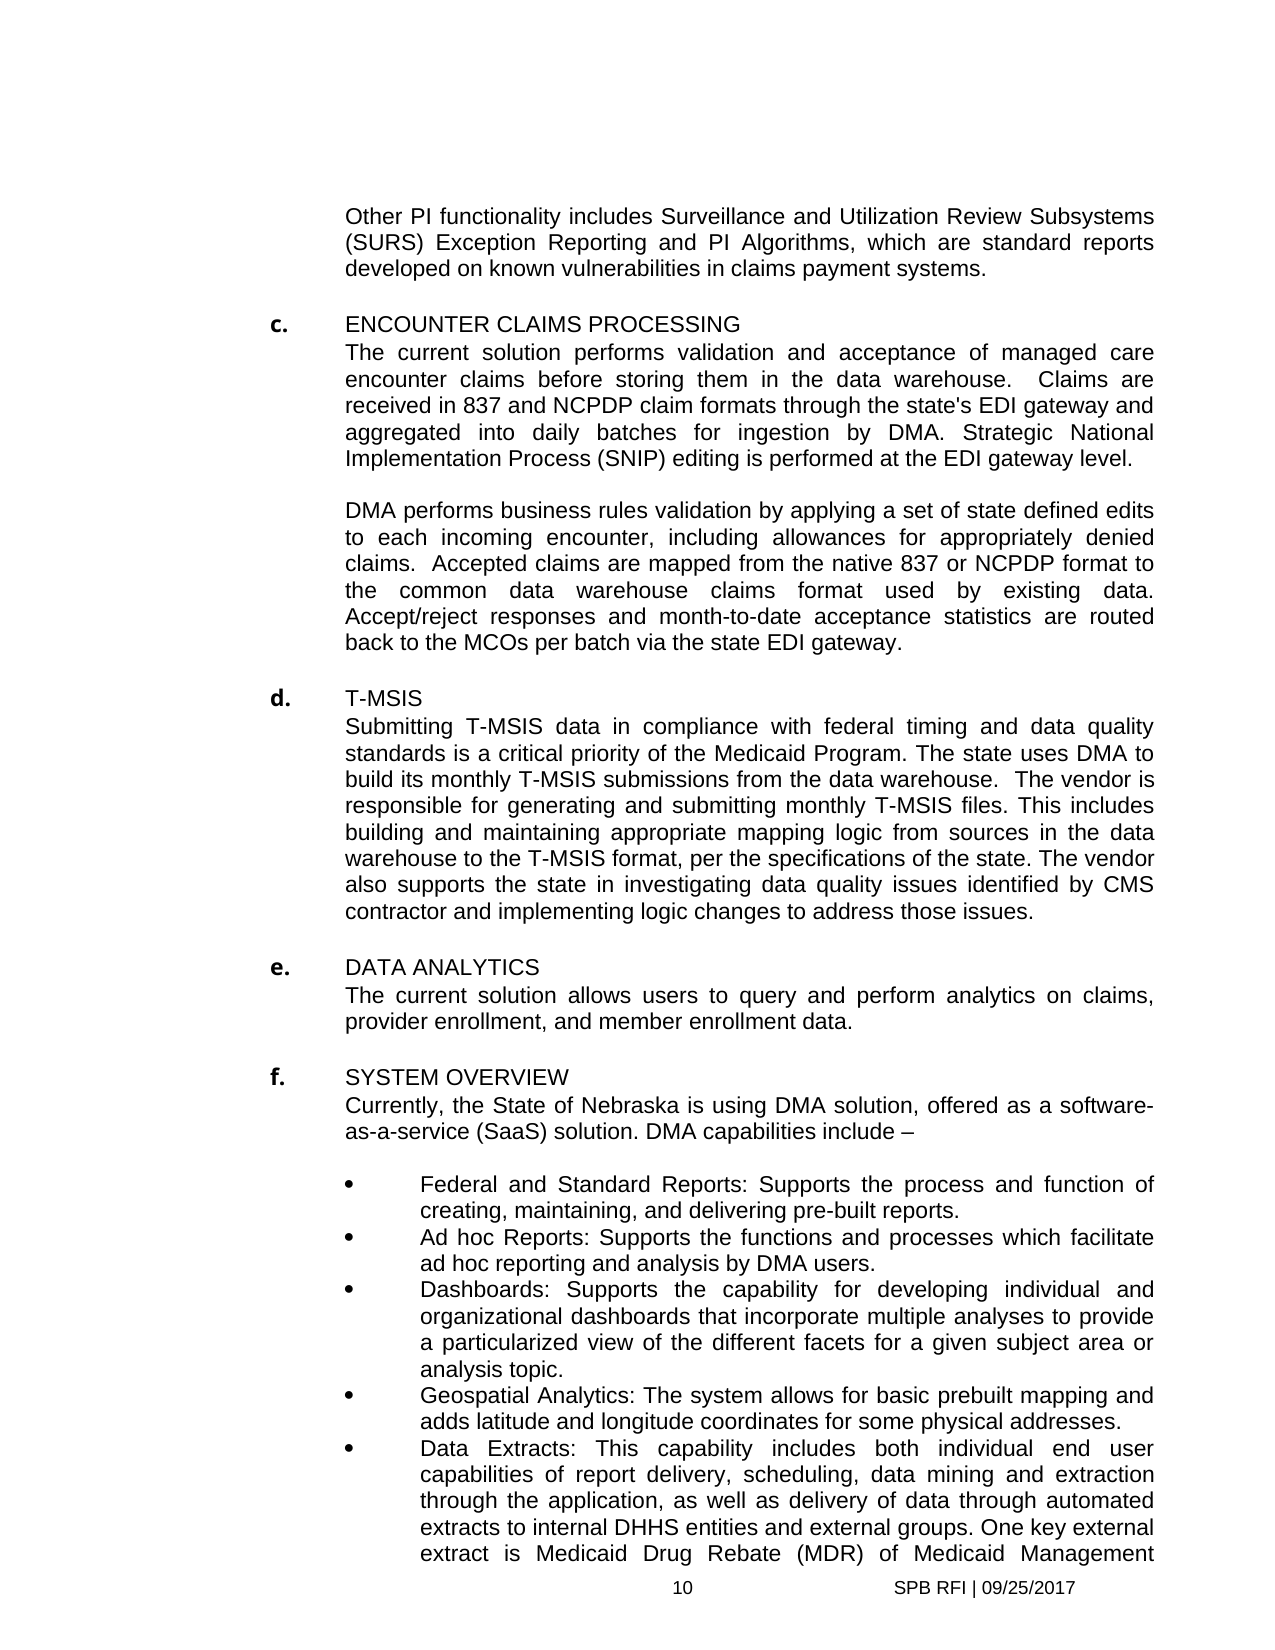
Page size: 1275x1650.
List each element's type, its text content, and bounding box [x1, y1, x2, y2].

text SYSTEM OVERVIEW [270, 1061, 1155, 1092]
text ENCOUNTER CLAIMS PROCESSING [270, 308, 1155, 339]
text T-MSIS [270, 682, 1155, 713]
text DMA performs business rules validation by applying a set of state defined edits to each incoming encounter, including allowances for appropriately denied claims. Accepted claims are mapped from the native 837 or NCPDP format to the common data warehouse claims format used by existing data. Accept/reject responses and month-to-date acceptance statistics are routed back to the MCOs per batch via the state EDI gateway. [345, 497, 1155, 656]
text Submitting T-MSIS data in compliance with federal timing and data quality standards is a critical priority of the Medicaid Program. The state uses DMA to build its monthly T-MSIS submissions from the data warehouse. The vendor is responsible for generating and submitting monthly T-MSIS files. This includes building and maintaining appropriate mapping logic from sources in the data warehouse to the T-MSIS format, per the specifications of the state. The vendor also supports the state in investigating data quality issues identified by CMS contractor and implementing logic changes to address those issues. [345, 713, 1155, 924]
list Geospatial Analytics: The system allows for basic prebuilt mapping and adds latitude and longitude coordinates for some physical addresses. [345, 1382, 1155, 1434]
text Other PI functionality includes Surveillance and Utilization Review Subsystems (SURS) Exception Reporting and PI Algorithms, which are standard reports developed on known vulnerabilities in claims payment systems. [345, 203, 1155, 282]
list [345, 1434, 1155, 1566]
text DATA ANALYTICS [270, 950, 1155, 982]
list Federal and Standard Reports: Supports the process and function of creating, maintaining, and delivering pre-built reports. [345, 1171, 1155, 1224]
text Currently, the State of Nebraska is using DMA solution, offered as a software-as-a-service (SaaS) solution. DMA capabilities include – [345, 1092, 1155, 1145]
list Ad hoc Reports: Supports the functions and processes which facilitate ad hoc reporting and analysis by DMA users. [345, 1224, 1155, 1276]
list Dashboards: Supports the capability for developing individual and organizational dashboards that incorporate multiple analyses to provide a particularized view of the different facets for a given subject area or analysis topic. [345, 1276, 1155, 1382]
text The current solution allows users to query and perform analytics on claims, provider enrollment, and member enrollment data. [345, 982, 1155, 1034]
text The current solution performs validation and acceptance of managed care encounter claims before storing them in the data warehouse. Claims are received in 837 and NCPDP claim formats through the state's EDI gateway and aggregated into daily batches for ingestion by DMA. Strategic National Implementation Process (SNIP) editing is performed at the EDI gateway level. [345, 339, 1155, 471]
